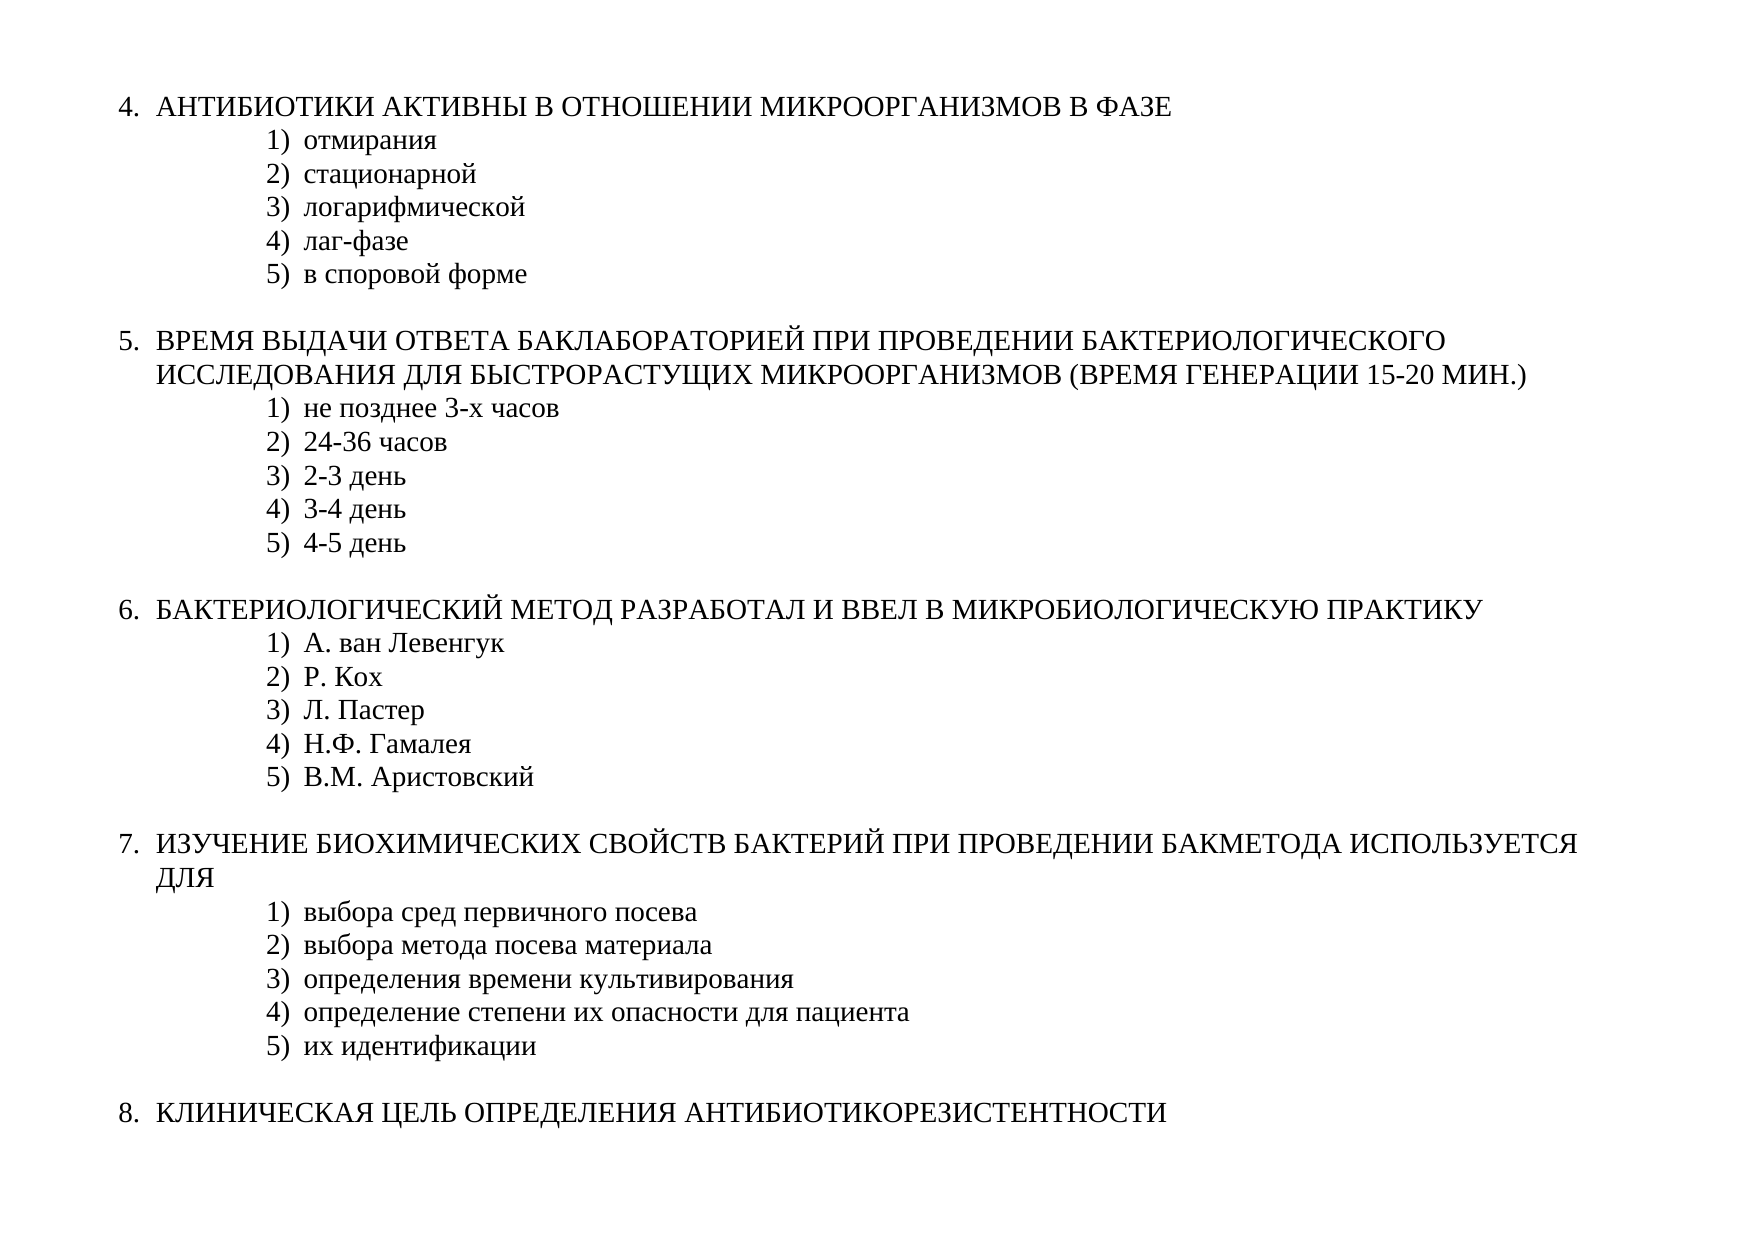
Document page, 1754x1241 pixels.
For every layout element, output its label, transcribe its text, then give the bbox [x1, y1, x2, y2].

list ИЗУЧЕНИЕ БИОХИМИЧЕСКИХ СВОЙСТВ БАКТЕРИЙ ПРИ ПРОВЕДЕНИИ БАКМЕТОДА ИСПОЛЬЗУЕТСЯ ДЛЯ [118, 827, 1636, 894]
list 2-3 день [266, 458, 1636, 491]
list 24-36 часов [266, 424, 1636, 458]
list А. ван Левенгук [266, 625, 1636, 659]
list отмирания [266, 122, 1636, 156]
list не позднее 3-х часов [266, 391, 1636, 424]
list стационарной [266, 156, 1636, 189]
list 3-4 день [266, 491, 1636, 525]
list выбора метода посева материала [266, 927, 1636, 961]
list КЛИНИЧЕСКАЯ ЦЕЛЬ ОПРЕДЕЛЕНИЯ АНТИБИОТИКОРЕЗИСТЕНТНОСТИ [118, 1095, 1636, 1128]
list Н.Ф. Гамалея [266, 726, 1636, 759]
list БАКТЕРИОЛОГИЧЕСКИЙ МЕТОД РАЗРАБОТАЛ И ВВЕЛ В МИКРОБИОЛОГИЧЕСКУЮ ПРАКТИКУ [118, 592, 1636, 625]
list их идентификации [266, 1028, 1636, 1061]
list логарифмической [266, 189, 1636, 223]
list в споровой форме [266, 256, 1636, 290]
list АНТИБИОТИКИ АКТИВНЫ В ОТНОШЕНИИ МИКРООРГАНИЗМОВ В ФАЗЕ [118, 89, 1636, 122]
list определение степени их опасности для пациента [266, 994, 1636, 1028]
list лаг-фазе [266, 223, 1636, 256]
list выбора сред первичного посева [266, 894, 1636, 927]
list ВРЕМЯ ВЫДАЧИ ОТВЕТА БАКЛАБОРАТОРИЕЙ ПРИ ПРОВЕДЕНИИ БАКТЕРИОЛОГИЧЕСКОГО ИССЛЕДОВАНИЯ ДЛЯ БЫСТРОРАСТУЩИХ МИКРООРГАНИЗМОВ (ВРЕМЯ ГЕНЕРАЦИИ 15-20 МИН.) [118, 323, 1636, 391]
list В.М. Аристовский [266, 759, 1636, 793]
list определения времени культивирования [266, 961, 1636, 994]
list 4-5 день [266, 525, 1636, 558]
list Л. Пастер [266, 692, 1636, 726]
list Р. Кох [266, 659, 1636, 692]
